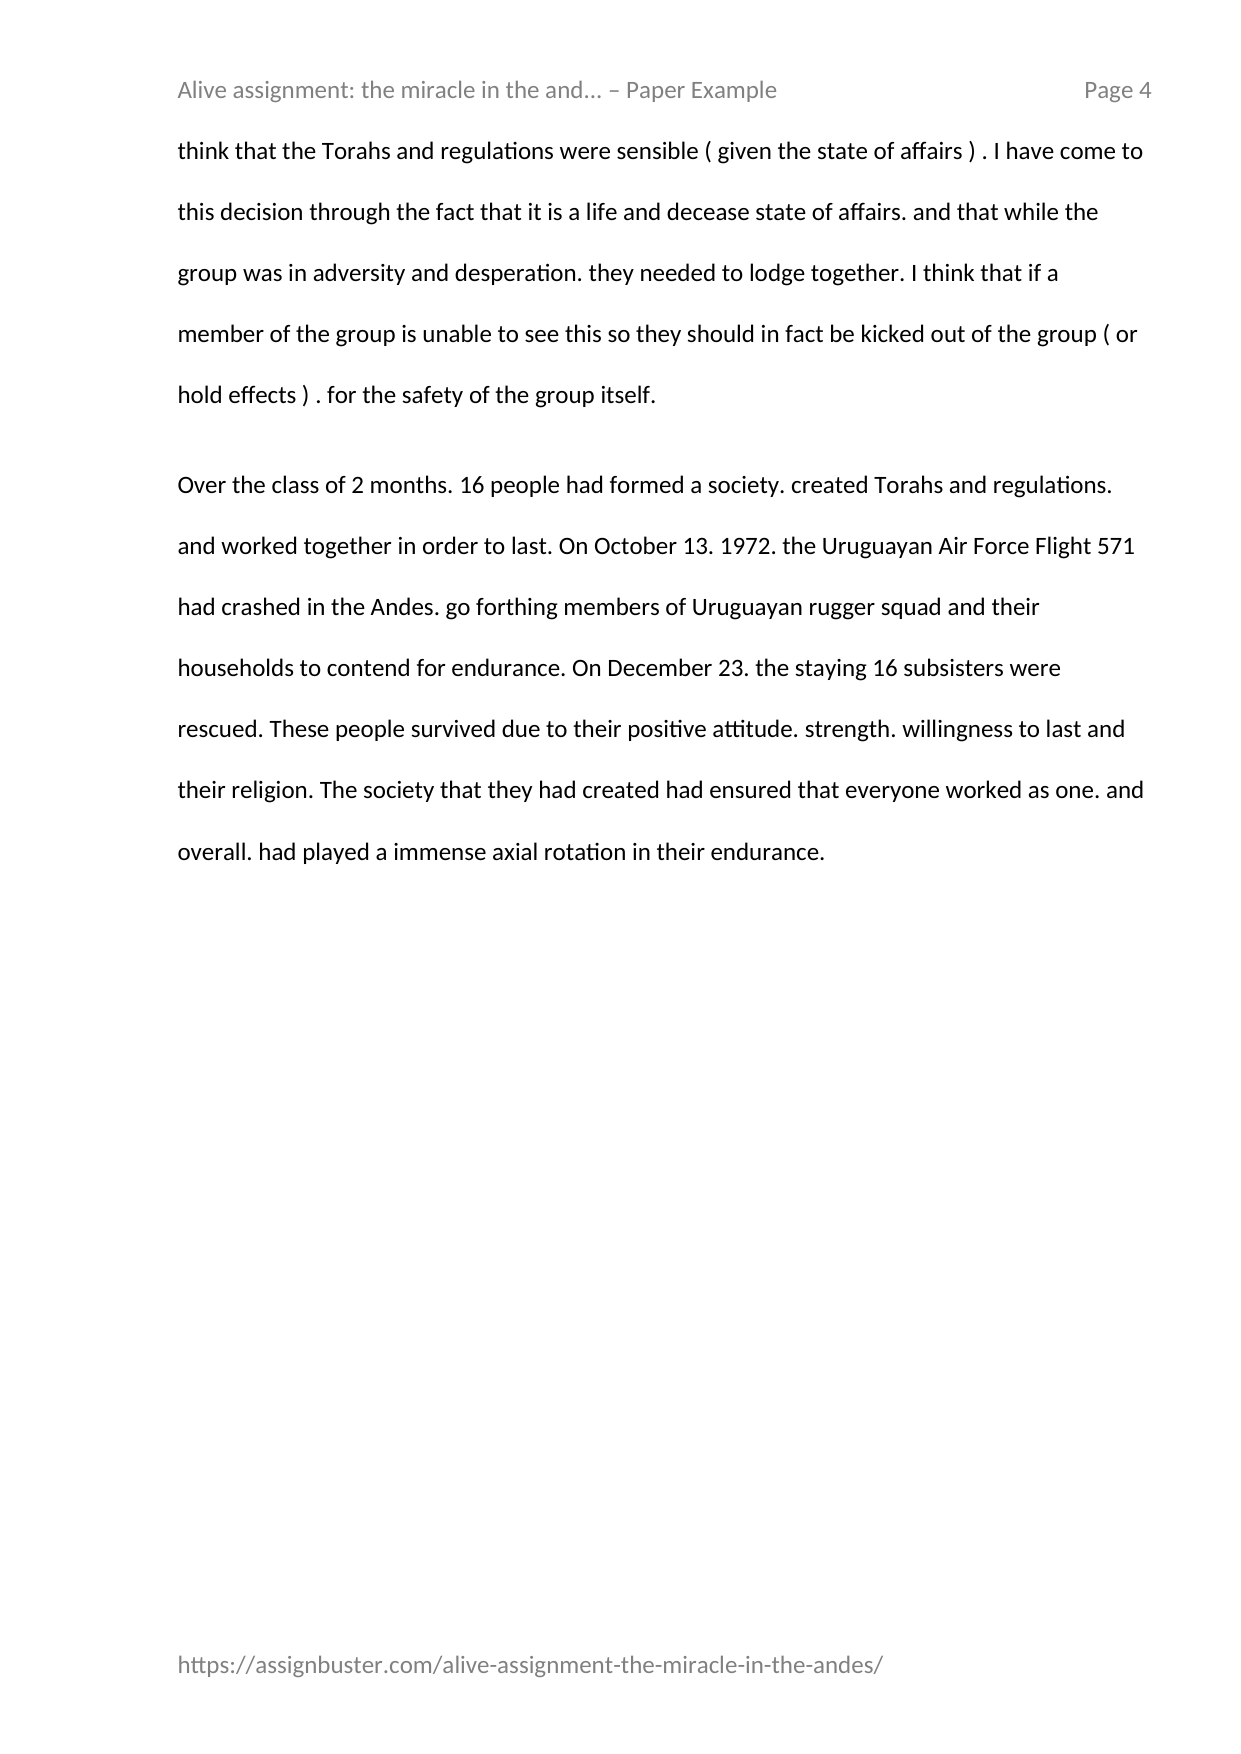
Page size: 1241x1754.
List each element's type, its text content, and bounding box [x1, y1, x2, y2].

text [177, 135, 1152, 409]
text Over the class of 2 months. 16 people had formed a society. created Torahs and regulations. and worked together in order to last. On October 13. 1972. the Uruguayan Air Force Flight 571 had crashed in the Andes. go forthing members of Uruguayan rugger squad and their households to contend for endurance. On December 23. the staying 16 subsisters were rescued. These people survived due to their positive attitude. strength. willingness to last and their religion. The society that they had created had ensured that everyone worked as one. and overall. had played a immense axial rotation in their endurance. [177, 469, 1152, 866]
